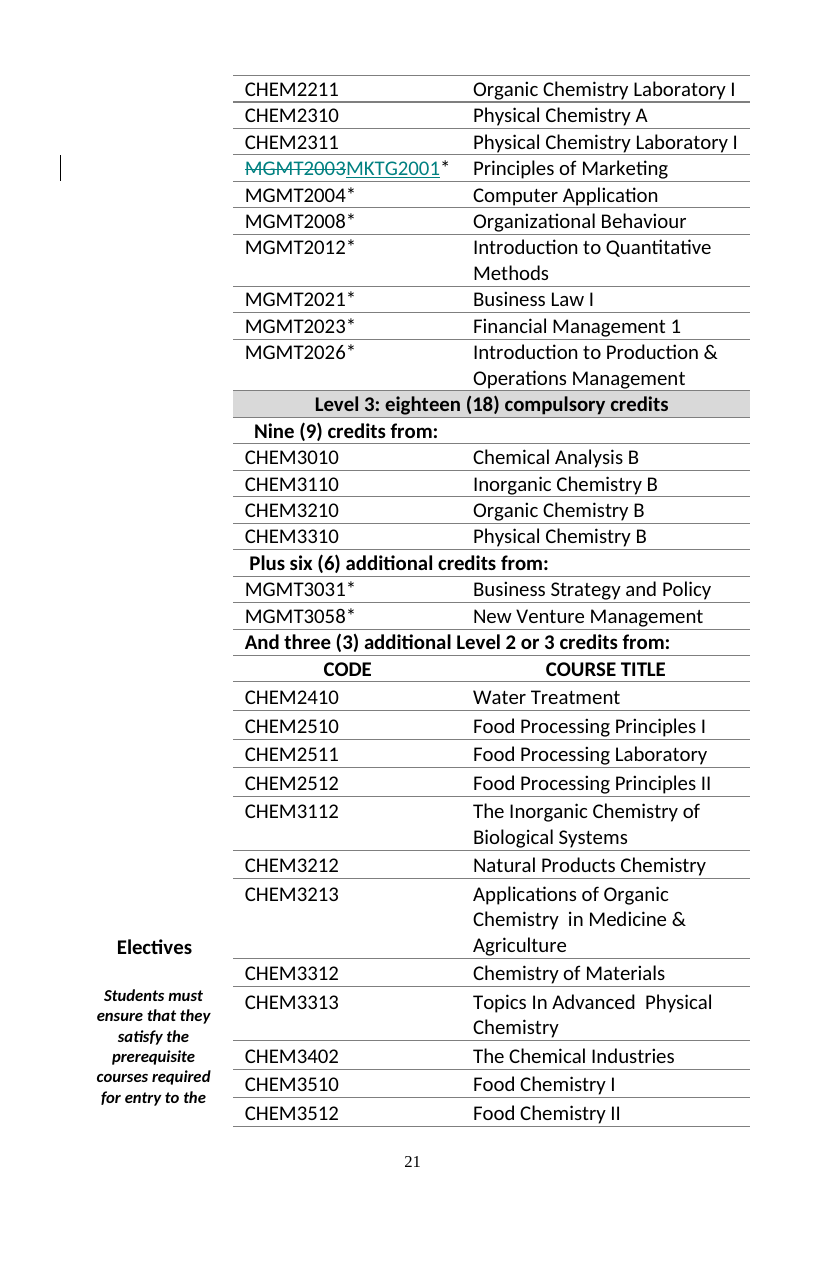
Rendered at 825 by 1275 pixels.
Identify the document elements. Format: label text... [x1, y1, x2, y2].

table_cell CHEM2311 [233, 129, 462, 154]
table_cell Food Chemistry II [462, 1098, 750, 1126]
table_cell Introduction to Quantitative Methods [462, 235, 750, 286]
table_cell Principles of Marketing [462, 155, 750, 181]
table_cell CHEM2510 [233, 711, 462, 738]
table_cell MGMT2004* [233, 182, 462, 207]
table_cell CHEM2512 [233, 768, 462, 796]
table_cell CHEM3110 [233, 471, 462, 496]
table_cell CHEM2410 [233, 682, 462, 710]
table_cell Business Law I [462, 287, 750, 312]
table_cell CHEM3313 [233, 987, 462, 1040]
table_cell MGMT2008* [233, 208, 462, 234]
table_cell MGMT2012* [233, 235, 462, 286]
table_cell Organic Chemistry Laboratory I [462, 76, 750, 101]
table_cell Physical Chemistry B [462, 524, 750, 549]
table_cell CHEM2211 [233, 76, 462, 101]
table_cell Introduction to Production & Operations Management [462, 340, 750, 390]
table_cell CHEM3010 [233, 444, 462, 470]
table_cell New Venture Management [462, 603, 750, 628]
table_cell Chemical Analysis B [462, 444, 750, 470]
table_cell Financial Management 1 [462, 313, 750, 338]
table_cell CHEM3402 [233, 1041, 462, 1068]
table_cell MGMT2026* [233, 340, 462, 390]
table_cell CHEM3112 [233, 797, 462, 849]
table_cell Chemistry of Materials [462, 959, 750, 986]
table_cell Computer Application [462, 182, 750, 207]
table_cell Food Chemistry I [462, 1070, 750, 1097]
table_cell CHEM3213 [233, 879, 462, 957]
table_cell Physical Chemistry A [462, 103, 750, 128]
table_cell Organizational Behaviour [462, 208, 750, 234]
table_cell Applications of Organic Chemistry in Medicine & Agriculture [462, 879, 750, 957]
table_cell Food Processing Principles II [462, 768, 750, 796]
table_cell Natural Products Chemistry [462, 851, 750, 878]
table_cell The Inorganic Chemistry of Biological Systems [462, 797, 750, 849]
table_cell CHEM2511 [233, 740, 462, 767]
table_cell Plus six (6) additional credits from: [233, 550, 750, 576]
table_cell Organic Chemistry B [462, 497, 750, 523]
table_cell MGMT3031* [233, 577, 462, 602]
table_cell Food Processing Laboratory [462, 740, 750, 767]
table_cell Business Strategy and Policy [462, 577, 750, 602]
table_cell MGMT2023* [233, 313, 462, 338]
table_cell And three (3) additional Level 2 or 3 credits from: [233, 630, 750, 655]
table_cell * [233, 155, 462, 181]
table_cell The Chemical Industries [462, 1041, 750, 1068]
table_cell Nine (9) credits from: [233, 418, 750, 443]
table_cell CODE [233, 656, 462, 681]
table_cell MGMT2021* [233, 287, 462, 312]
table_cell CHEM3312 [233, 959, 462, 986]
table_cell Electives Students must ensure that they satisfy the prerequisite courses required for entry to the electives of interest. In most instances, 12 Level 1 credits in the subject of interest are required. One or more advanced courses may also be needed. [75, 629, 233, 1126]
table_cell Water Treatment [462, 682, 750, 710]
table_cell CHEM2310 [233, 103, 462, 128]
table_cell MGMT3058* [233, 603, 462, 628]
table_cell CHEM3212 [233, 851, 462, 878]
table_cell Physical Chemistry Laboratory I [462, 129, 750, 154]
table_cell Level 3: eighteen (18) compulsory credits [233, 391, 750, 417]
table_cell CHEM3210 [233, 497, 462, 523]
table_cell CHEM3510 [233, 1070, 462, 1097]
table_cell Topics In Advanced Physical Chemistry [462, 987, 750, 1040]
table_cell Inorganic Chemistry B [462, 471, 750, 496]
table_cell COURSE TITLE [462, 656, 750, 681]
table_cell Food Processing Principles I [462, 711, 750, 738]
table_cell CHEM3512 [233, 1098, 462, 1126]
table_cell CHEM3310 [233, 524, 462, 549]
